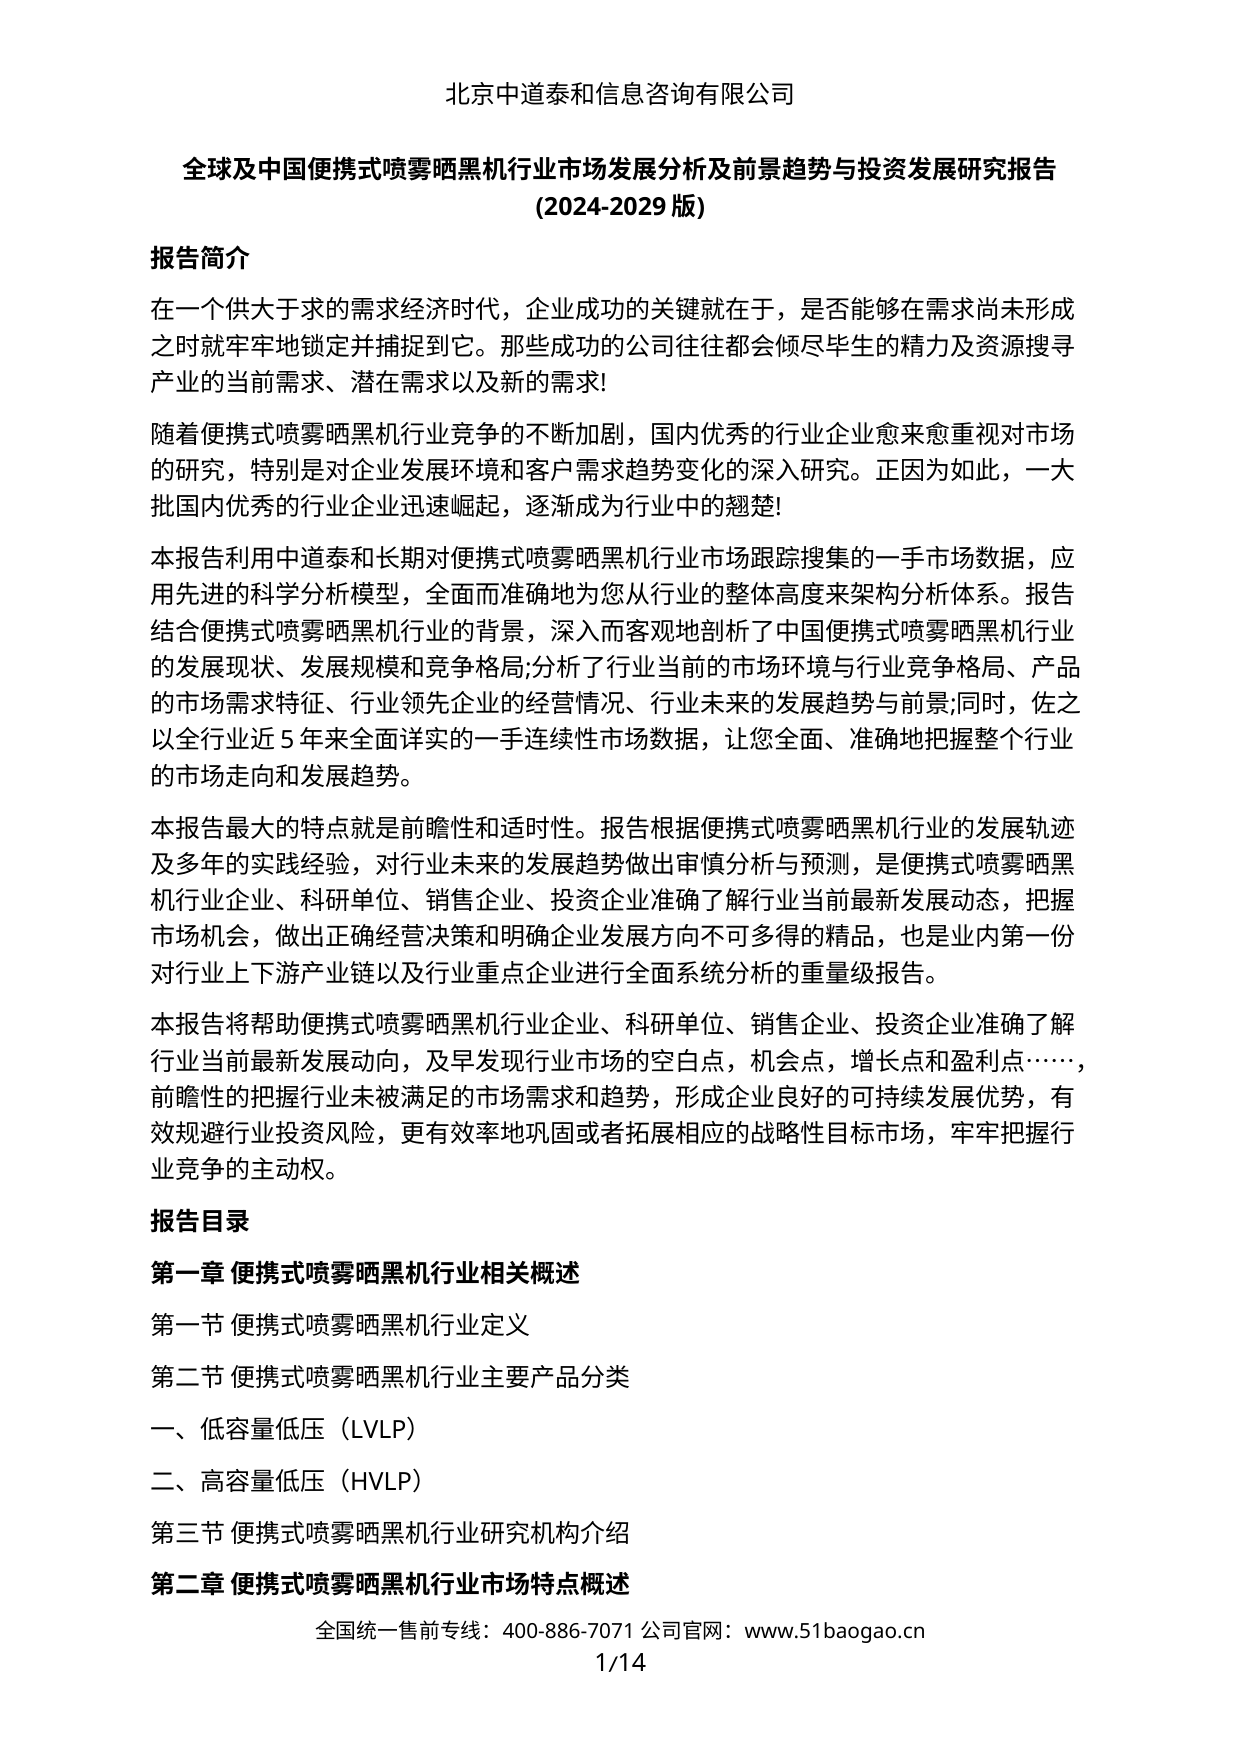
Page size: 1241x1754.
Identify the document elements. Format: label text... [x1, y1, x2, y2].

text 本报告将帮助便携式喷雾晒黑机行业企业、科研单位、销售企业、投资企业准确了解行业当前最新发展动向，及早发现行业市场的空白点，机会点，增长点和盈利点……，前瞻性的把握行业未被满足的市场需求和趋势，形成企业良好的可持续发展优势，有效规避行业投资风险，更有效率地巩固或者拓展相应的战略性目标市场，牢牢把握行业竞争的主动权。 [150, 1005, 1090, 1186]
text 第一章 便携式喷雾晒黑机行业相关概述 [150, 1254, 1090, 1290]
text 报告目录 [150, 1202, 1090, 1238]
text 全球及中国便携式喷雾晒黑机行业市场发展分析及前景趋势与投资发展研究报告(2024-2029版) [150, 150, 1090, 222]
text 本报告利用中道泰和长期对便携式喷雾晒黑机行业市场跟踪搜集的一手市场数据，应用先进的科学分析模型，全面而准确地为您从行业的整体高度来架构分析体系。报告结合便携式喷雾晒黑机行业的背景，深入而客观地剖析了中国便携式喷雾晒黑机行业的发展现状、发展规模和竞争格局;分析了行业当前的市场环境与行业竞争格局、产品的市场需求特征、行业领先企业的经营情况、行业未来的发展趋势与前景;同时，佐之以全行业近5年来全面详实的一手连续性市场数据，让您全面、准确地把握整个行业的市场走向和发展趋势。 [150, 539, 1090, 792]
text 二、高容量低压（HVLP） [150, 1461, 1090, 1497]
text 一、低容量低压（LVLP） [150, 1409, 1090, 1446]
text 第二节 便携式喷雾晒黑机行业主要产品分类 [150, 1357, 1090, 1394]
text 第三节 便携式喷雾晒黑机行业研究机构介绍 [150, 1513, 1090, 1549]
text 随着便携式喷雾晒黑机行业竞争的不断加剧，国内优秀的行业企业愈来愈重视对市场的研究，特别是对企业发展环境和客户需求趋势变化的深入研究。正因为如此，一大批国内优秀的行业企业迅速崛起，逐渐成为行业中的翘楚! [150, 414, 1090, 523]
text 第一节 便携式喷雾晒黑机行业定义 [150, 1306, 1090, 1342]
text 在一个供大于求的需求经济时代，企业成功的关键就在于，是否能够在需求尚未形成之时就牢牢地锁定并捕捉到它。那些成功的公司往往都会倾尽毕生的精力及资源搜寻产业的当前需求、潜在需求以及新的需求! [150, 290, 1090, 399]
text 报告简介 [150, 238, 1090, 274]
text 第二章 便携式喷雾晒黑机行业市场特点概述 [150, 1565, 1090, 1601]
text 本报告最大的特点就是前瞻性和适时性。报告根据便携式喷雾晒黑机行业的发展轨迹及多年的实践经验，对行业未来的发展趋势做出审慎分析与预测，是便携式喷雾晒黑机行业企业、科研单位、销售企业、投资企业准确了解行业当前最新发展动态，把握市场机会，做出正确经营决策和明确企业发展方向不可多得的精品，也是业内第一份对行业上下游产业链以及行业重点企业进行全面系统分析的重量级报告。 [150, 808, 1090, 989]
